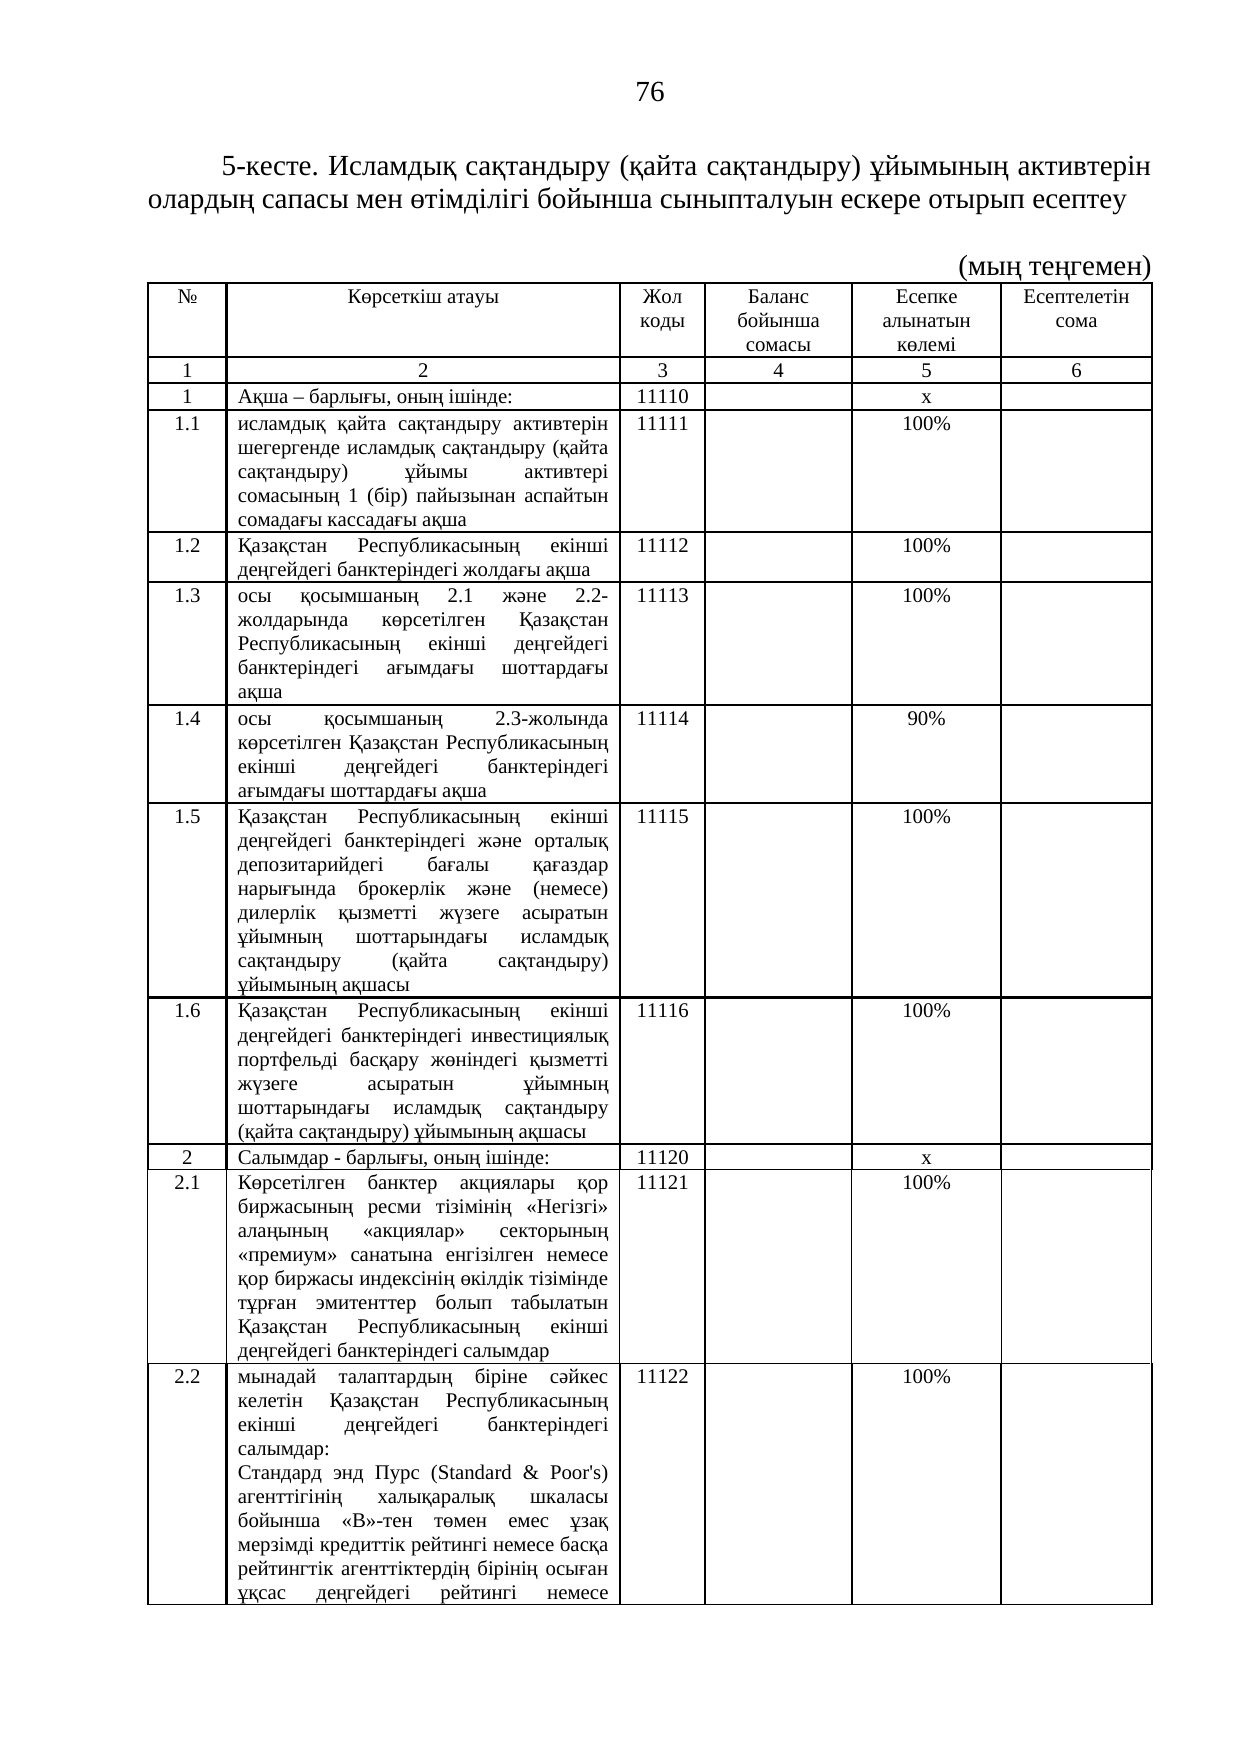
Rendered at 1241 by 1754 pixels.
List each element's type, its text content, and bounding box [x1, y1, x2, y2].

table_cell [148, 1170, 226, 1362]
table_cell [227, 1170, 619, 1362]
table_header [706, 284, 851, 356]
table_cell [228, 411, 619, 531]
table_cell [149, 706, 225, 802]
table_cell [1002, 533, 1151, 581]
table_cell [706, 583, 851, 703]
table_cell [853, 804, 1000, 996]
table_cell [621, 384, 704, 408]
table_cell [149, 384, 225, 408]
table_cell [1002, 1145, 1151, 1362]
text 5-кесте. Исламдық сақтандыру (қайта сақтандыру) ұйымының активтерін олардың сапасы мен өтімділігі бойынша сыныпталуын ескере отырып есептеу [148, 148, 1152, 215]
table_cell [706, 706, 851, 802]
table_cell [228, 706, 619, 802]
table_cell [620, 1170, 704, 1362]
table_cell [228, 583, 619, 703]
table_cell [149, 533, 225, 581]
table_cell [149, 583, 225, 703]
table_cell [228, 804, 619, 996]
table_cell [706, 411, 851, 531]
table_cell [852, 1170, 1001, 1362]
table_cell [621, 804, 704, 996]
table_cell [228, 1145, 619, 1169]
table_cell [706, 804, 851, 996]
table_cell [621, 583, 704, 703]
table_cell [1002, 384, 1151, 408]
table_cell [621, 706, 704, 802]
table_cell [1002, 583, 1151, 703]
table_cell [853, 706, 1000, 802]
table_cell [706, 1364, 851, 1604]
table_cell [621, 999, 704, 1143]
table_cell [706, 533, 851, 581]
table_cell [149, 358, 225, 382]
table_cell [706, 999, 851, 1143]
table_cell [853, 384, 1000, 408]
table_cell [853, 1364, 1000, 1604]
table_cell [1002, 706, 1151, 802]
text (мың теңгемен) [148, 248, 1152, 282]
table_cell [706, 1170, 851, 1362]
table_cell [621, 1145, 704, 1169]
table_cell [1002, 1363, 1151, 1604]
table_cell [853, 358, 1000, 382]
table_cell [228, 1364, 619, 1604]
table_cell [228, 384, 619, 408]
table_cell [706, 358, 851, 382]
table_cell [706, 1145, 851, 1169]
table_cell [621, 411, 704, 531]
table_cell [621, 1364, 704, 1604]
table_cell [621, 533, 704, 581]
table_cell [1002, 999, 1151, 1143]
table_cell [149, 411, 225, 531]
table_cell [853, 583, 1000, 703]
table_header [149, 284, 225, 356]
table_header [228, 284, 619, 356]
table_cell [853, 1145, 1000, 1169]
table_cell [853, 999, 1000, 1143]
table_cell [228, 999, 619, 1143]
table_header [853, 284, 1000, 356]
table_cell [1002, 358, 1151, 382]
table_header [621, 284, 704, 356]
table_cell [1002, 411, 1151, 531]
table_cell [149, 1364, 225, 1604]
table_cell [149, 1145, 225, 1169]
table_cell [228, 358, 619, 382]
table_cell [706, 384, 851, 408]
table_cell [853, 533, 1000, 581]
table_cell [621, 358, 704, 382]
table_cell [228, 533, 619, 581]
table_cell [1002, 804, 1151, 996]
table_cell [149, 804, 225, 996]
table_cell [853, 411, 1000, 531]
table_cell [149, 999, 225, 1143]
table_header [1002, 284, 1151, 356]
